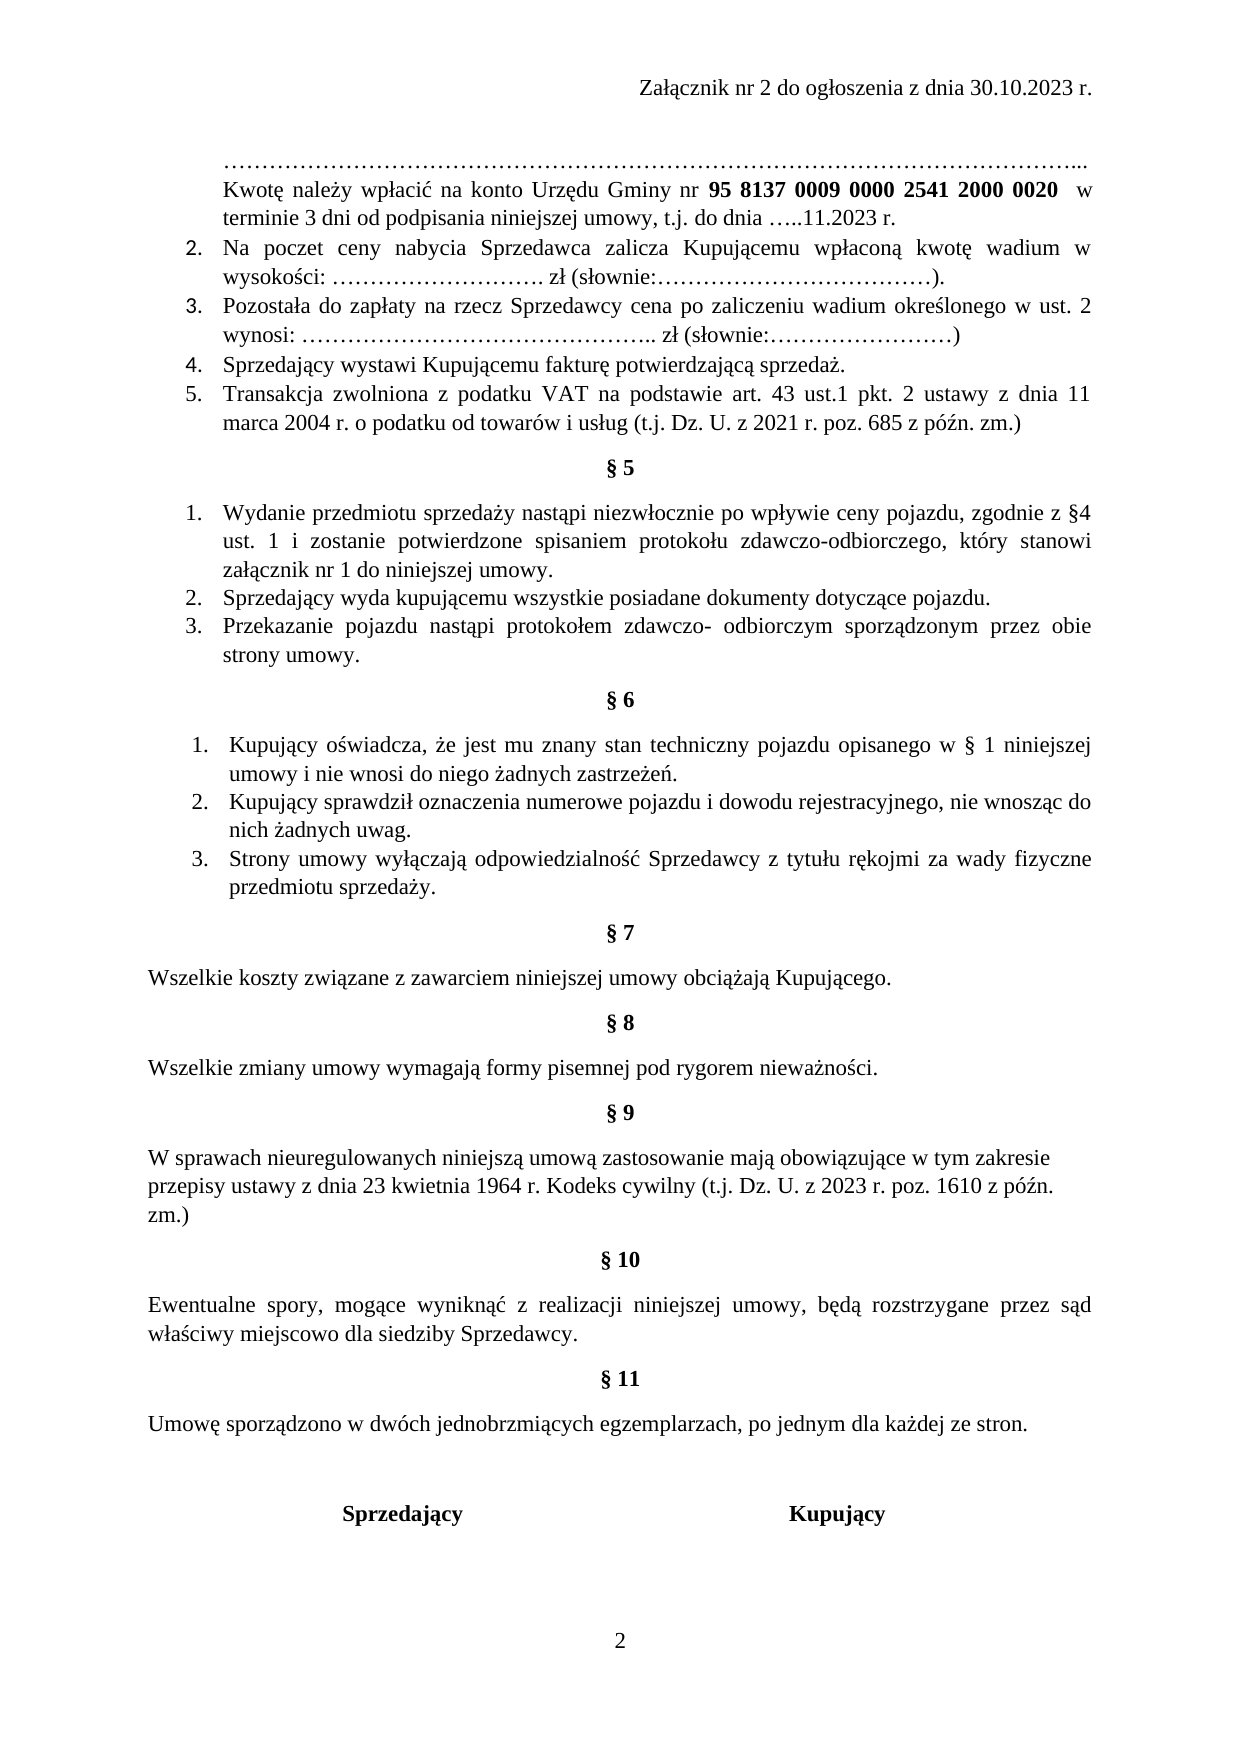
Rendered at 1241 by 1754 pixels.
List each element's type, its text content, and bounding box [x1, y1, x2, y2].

text § 8 [148, 1009, 1093, 1035]
list Kupujący sprawdził oznaczenia numerowe pojazdu i dowodu rejestracyjnego, nie wnosząc do nich żadnych uwag. [191, 788, 1093, 843]
text Wszelkie koszty związane z zawarciem niniejszej umowy obciążają Kupującego. [148, 964, 1093, 990]
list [185, 148, 1093, 231]
text § 11 [148, 1365, 1093, 1391]
list Sprzedający wyda kupującemu wszystkie posiadane dokumenty dotyczące pojazdu. [185, 584, 1093, 611]
text § 7 [148, 918, 1093, 945]
list Przekazanie pojazdu nastąpi protokołem zdawczo- odbiorczym sporządzonym przez obie strony umowy. [185, 613, 1093, 667]
list Strony umowy wyłączają odpowiedzialność Sprzedawcy z tytułu rękojmi za wady fizyczne przedmiotu sprzedaży. [191, 845, 1093, 900]
list Transakcja zwolniona z podatku VAT na podstawie art. 43 ust.1 pkt. 2 ustawy z dnia 11 marca 2004 r. o podatku od towarów i usług (t.j. Dz. U. z 2021 r. poz. 685 z późn. zm.) [185, 380, 1093, 435]
list Sprzedający wystawi Kupującemu fakturę potwierdzającą sprzedaż. [185, 350, 1093, 378]
text Wszelkie zmiany umowy wymagają formy pisemnej pod rygorem nieważności. [148, 1054, 1093, 1080]
list Na poczet ceny nabycia Sprzedawca zalicza Kupującemu wpłaconą kwotę wadium w wysokości: ………………………. zł (słownie:………………………………). [185, 233, 1093, 289]
text § 5 [148, 454, 1093, 480]
text § 10 [148, 1246, 1093, 1272]
text § 6 [148, 686, 1093, 712]
list Wydanie przedmiotu sprzedaży nastąpi niezwłocznie po wpływie ceny pojazdu, zgodnie z §4 ust. 1 i zostanie potwierdzone spisaniem protokołu zdawczo-odbiorczego, który stanowi załącznik nr 1 do niniejszej umowy. [185, 499, 1093, 582]
text Umowę sporządzono w dwóch jednobrzmiących egzemplarzach, po jednym dla każdej ze stron. [148, 1410, 1093, 1436]
list Kupujący oświadcza, że jest mu znany stan techniczny pojazdu opisanego w § 1 niniejszej umowy i nie wnosi do niego żadnych zastrzeżeń. [191, 731, 1093, 786]
text Sprzedający Kupujący [148, 1500, 1093, 1526]
text Ewentualne spory, mogące wyniknąć z realizacji niniejszej umowy, będą rozstrzygane przez sąd właściwy miejscowo dla siedziby Sprzedawcy. [148, 1291, 1093, 1346]
text W sprawach nieuregulowanych niniejszą umową zastosowanie mają obowiązujące w tym zakresie przepisy ustawy z dnia 23 kwietnia 1964 r. Kodeks cywilny (t.j. Dz. U. z 2023 r. poz. 1610 z późn. zm.) [148, 1144, 1093, 1227]
list Pozostała do zapłaty na rzecz Sprzedawcy cena po zaliczeniu wadium określonego w ust. 2 wynosi: ……………………………………….. zł (słownie:……………………) [185, 291, 1093, 348]
text § 9 [148, 1099, 1093, 1125]
